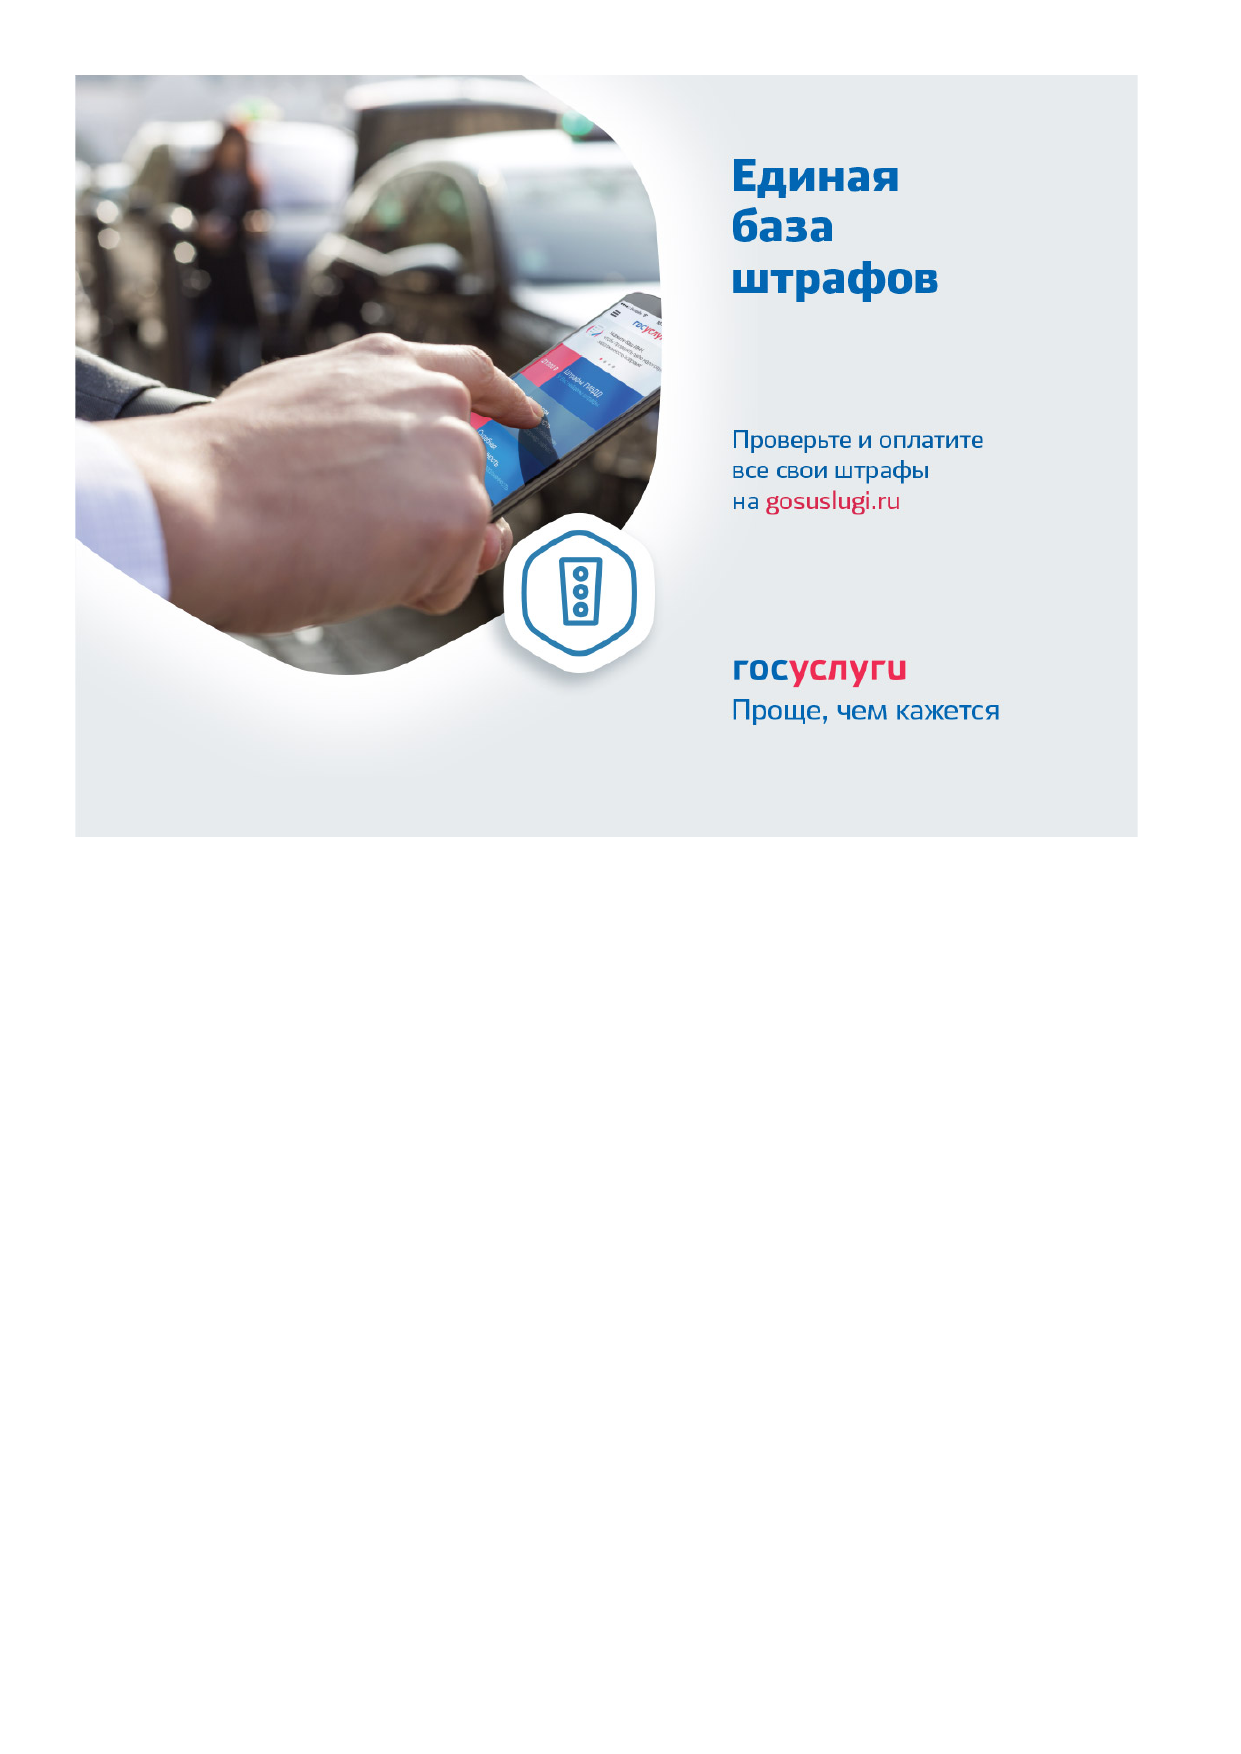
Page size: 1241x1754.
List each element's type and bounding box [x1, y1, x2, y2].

picture [75, 75, 1138, 837]
